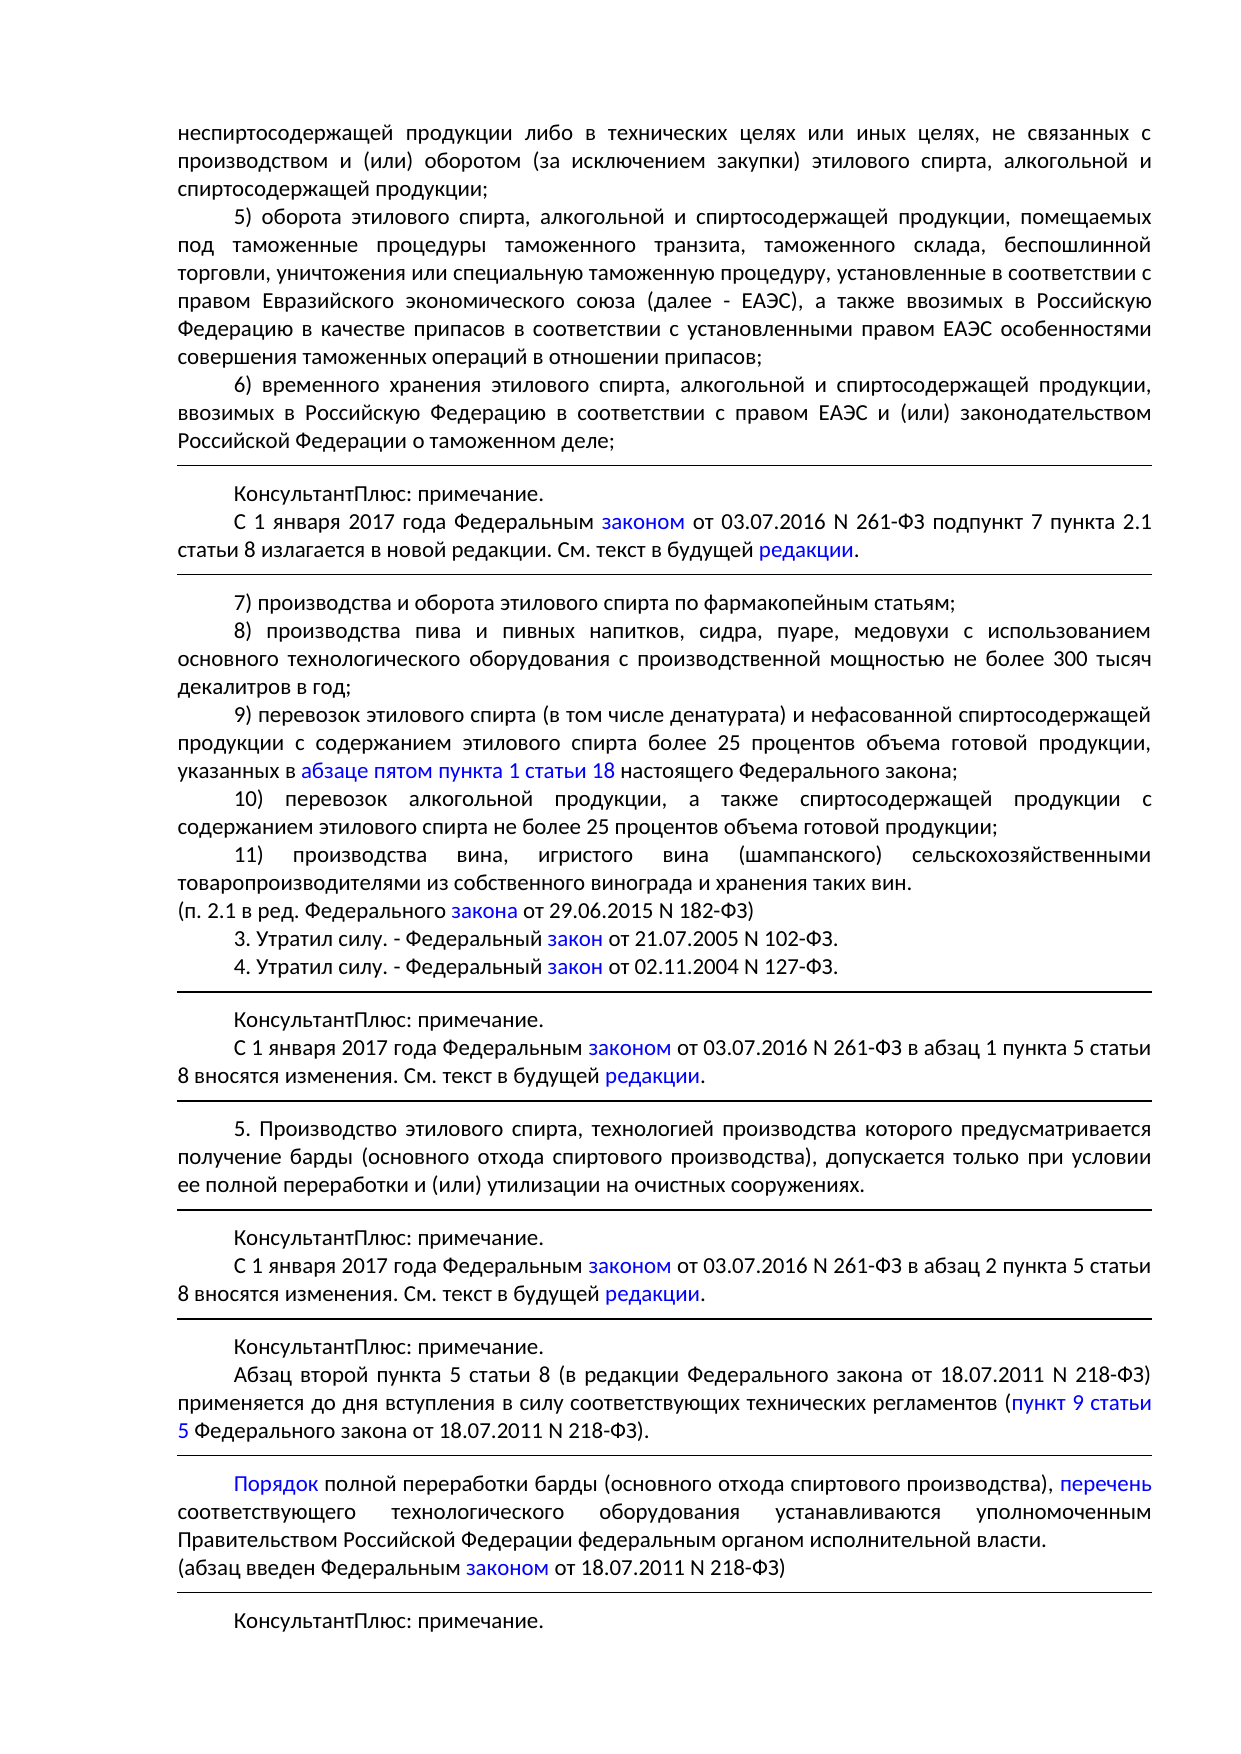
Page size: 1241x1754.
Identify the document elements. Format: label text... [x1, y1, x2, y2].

text КонсультантПлюс: примечание. [177, 479, 1152, 507]
text 11) производства вина, игристого вина (шампанского) сельскохозяйственными товаропроизводителями из собственного винограда и хранения таких вин. [177, 840, 1152, 896]
text 7) производства и оборота этилового спирта по фармакопейным статьям; [177, 588, 1152, 616]
text С 1 января 2017 года Федеральным законом от 03.07.2016 N 261-ФЗ подпункт 7 пункта 2.1 статьи 8 излагается в новой редакции. См. текст в будущей редакции. [177, 507, 1152, 563]
text Порядок полной переработки барды (основного отхода спиртового производства), перечень соответствующего технологического оборудования устанавливаются уполномоченным Правительством Российской Федерации федеральным органом исполнительной власти. [177, 1469, 1152, 1553]
text КонсультантПлюс: примечание. [177, 1606, 1152, 1634]
text 5) оборота этилового спирта, алкогольной и спиртосодержащей продукции, помещаемых под таможенные процедуры таможенного транзита, таможенного склада, беспошлинной торговли, уничтожения или специальную таможенную процедуру, установленные в соответствии с правом Евразийского экономического союза (далее - ЕАЭС), а также ввозимых в Российскую Федерацию в качестве припасов в соответствии с установленными правом ЕАЭС особенностями совершения таможенных операций в отношении припасов; [177, 202, 1152, 370]
text С 1 января 2017 года Федеральным законом от 03.07.2016 N 261-ФЗ в абзац 2 пункта 5 статьи 8 вносятся изменения. См. текст в будущей редакции. [177, 1251, 1152, 1307]
text КонсультантПлюс: примечание. [177, 1223, 1152, 1251]
text (п. 2.1 в ред. Федерального закона от 29.06.2015 N 182-ФЗ) [177, 896, 1152, 924]
text КонсультантПлюс: примечание. [177, 1005, 1152, 1033]
text (абзац введен Федеральным законом от 18.07.2011 N 218-ФЗ) [177, 1553, 1152, 1581]
text 8) производства пива и пивных напитков, сидра, пуаре, медовухи с использованием основного технологического оборудования с производственной мощностью не более 300 тысяч декалитров в год; [177, 616, 1152, 700]
text 5. Производство этилового спирта, технологией производства которого предусматривается получение барды (основного отхода спиртового производства), допускается только при условии ее полной переработки и (или) утилизации на очистных сооружениях. [177, 1114, 1152, 1198]
text Абзац второй пункта 5 статьи 8 (в редакции Федерального закона от 18.07.2011 N 218-ФЗ) применяется до дня вступления в силу соответствующих технических регламентов (пункт 9 статьи 5 Федерального закона от 18.07.2011 N 218-ФЗ). [177, 1360, 1152, 1444]
text 4. Утратил силу. - Федеральный закон от 02.11.2004 N 127-ФЗ. [177, 952, 1152, 981]
text С 1 января 2017 года Федеральным законом от 03.07.2016 N 261-ФЗ в абзац 1 пункта 5 статьи 8 вносятся изменения. См. текст в будущей редакции. [177, 1033, 1152, 1089]
text 6) временного хранения этилового спирта, алкогольной и спиртосодержащей продукции, ввозимых в Российскую Федерацию в соответствии с правом ЕАЭС и (или) законодательством Российской Федерации о таможенном деле; [177, 370, 1152, 454]
text 10) перевозок алкогольной продукции, а также спиртосодержащей продукции с содержанием этилового спирта не более 25 процентов объема готовой продукции; [177, 784, 1152, 840]
text 3. Утратил силу. - Федеральный закон от 21.07.2005 N 102-ФЗ. [177, 924, 1152, 952]
text 9) перевозок этилового спирта (в том числе денатурата) и нефасованной спиртосодержащей продукции с содержанием этилового спирта более 25 процентов объема готовой продукции, указанных в абзаце пятом пункта 1 статьи 18 настоящего Федерального закона; [177, 700, 1152, 784]
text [177, 118, 1152, 202]
text КонсультантПлюс: примечание. [177, 1332, 1152, 1360]
